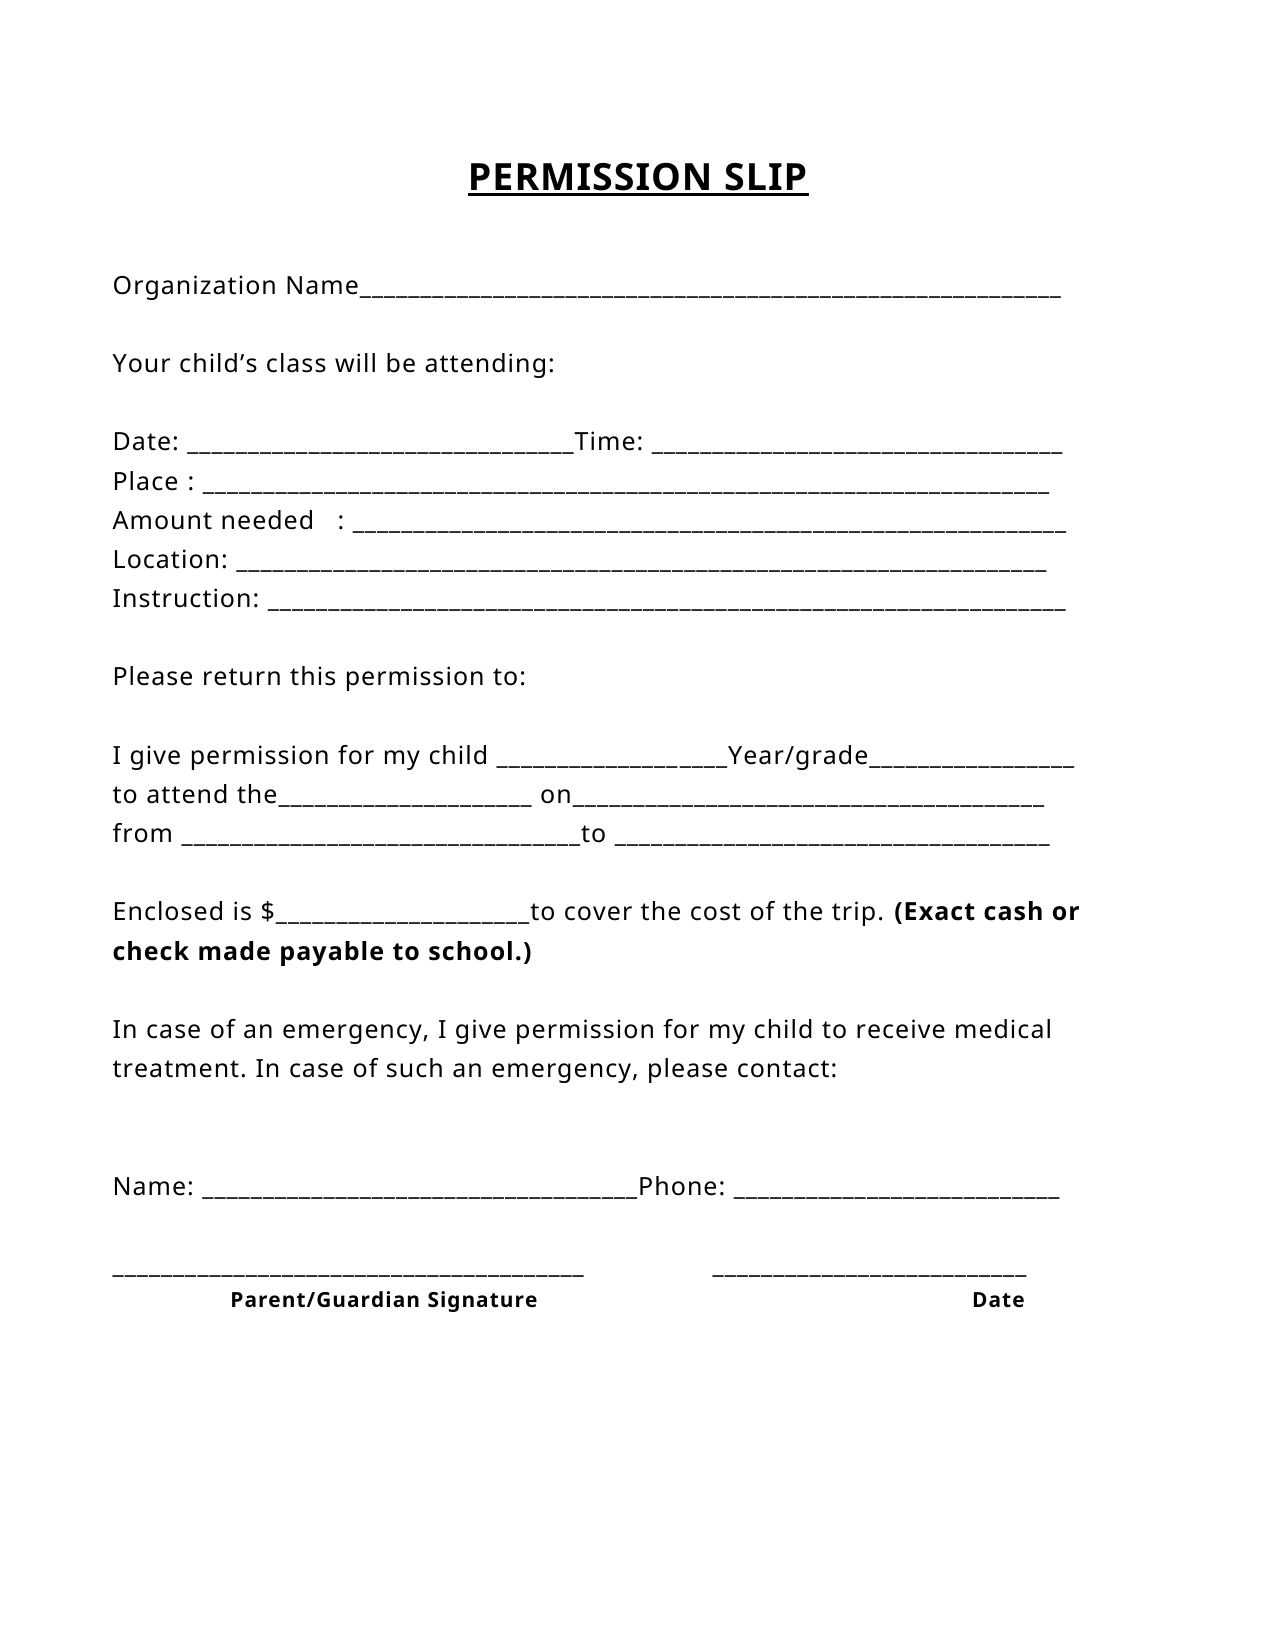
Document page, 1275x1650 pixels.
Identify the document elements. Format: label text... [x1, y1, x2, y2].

text Please return this permission to: [112, 659, 1162, 693]
text PERMISSION SLIP [112, 150, 1162, 201]
text Date: ________________________________Time: __________________________________ [112, 424, 1162, 458]
text from _________________________________to ____________________________________ [112, 816, 1162, 850]
text Instruction: __________________________________________________________________ [112, 581, 1162, 615]
text Parent/Guardian Signature Date [159, 1286, 1162, 1353]
text _______________________________________ __________________________ [112, 1246, 1162, 1281]
text Location: ___________________________________________________________________ [112, 541, 1162, 576]
text Name: ____________________________________Phone: ___________________________ [112, 1168, 1162, 1202]
text In case of an emergency, I give permission for my child to receive medical treatment. In case of such an emergency, please contact: [112, 1011, 1162, 1085]
text Place : ______________________________________________________________________ [112, 463, 1162, 497]
text Enclosed is $_____________________to cover the cost of the trip. (Exact cash or check made payable to school.) [112, 894, 1162, 967]
text Amount needed : ___________________________________________________________ [112, 502, 1162, 536]
text to attend the_____________________ on_______________________________________ [112, 776, 1162, 811]
text I give permission for my child ___________________Year/grade_________________ [112, 737, 1162, 771]
text Organization Name__________________________________________________________ [112, 267, 1162, 301]
text Your child’s class will be attending: [112, 346, 1162, 380]
